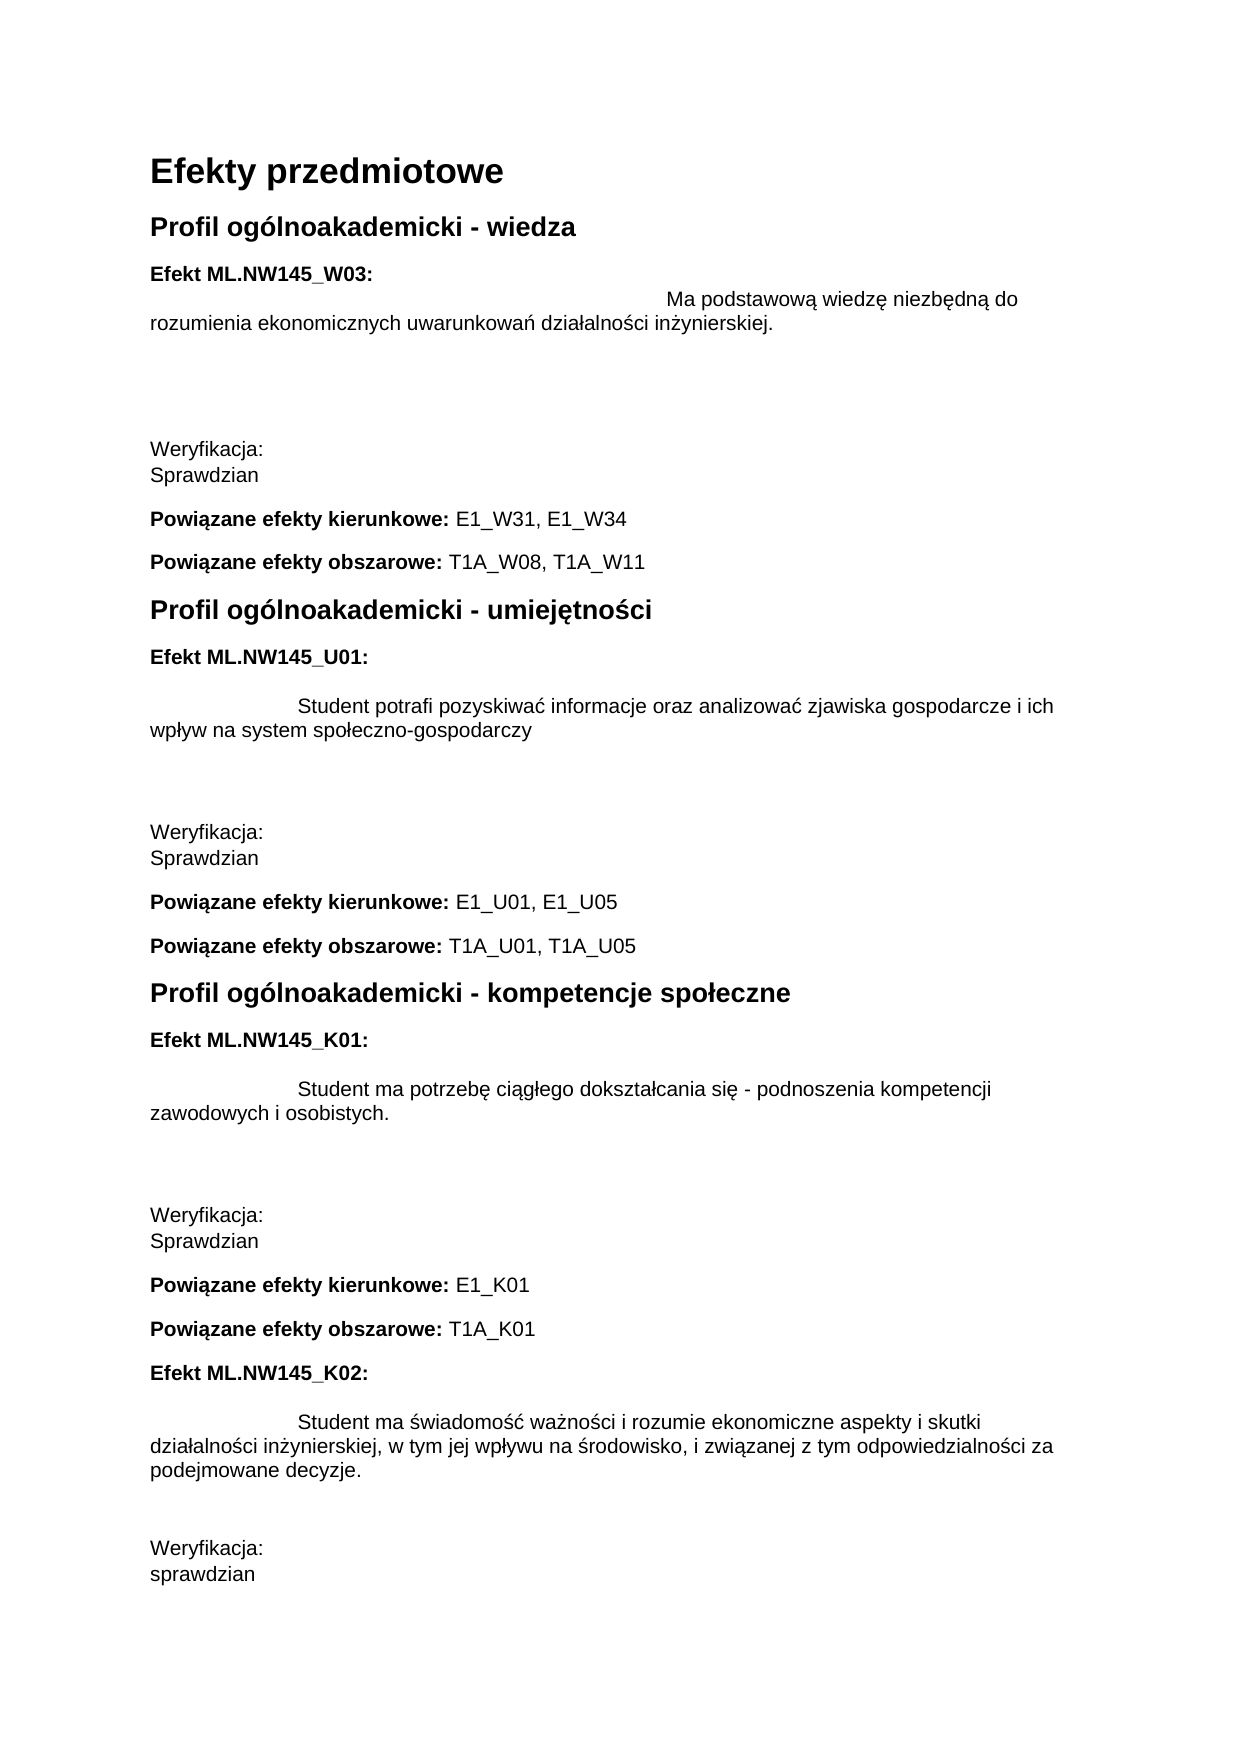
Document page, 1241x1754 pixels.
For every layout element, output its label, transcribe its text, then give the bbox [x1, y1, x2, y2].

text Efekt ML.NW145_U01: [150, 645, 1090, 669]
subtitle Profil ogólnoakademicki - kompetencje społeczne [150, 977, 1090, 1008]
text Powiązane efekty kierunkowe: E1_W31, E1_W34 [150, 506, 1090, 530]
subtitle Efekty przedmiotowe [150, 150, 1090, 191]
text Sprawdzian [150, 846, 1090, 870]
text Student ma potrzebę ciągłego dokształcania się - podnoszenia kompetencji zawodowych i osobistych. [150, 1053, 1090, 1197]
text Sprawdzian [150, 1229, 1090, 1253]
text Student ma świadomość ważności i rozumie ekonomiczne aspekty i skutki działalności inżynierskiej, w tym jej wpływu na środowisko, i związanej z tym odpowiedzialności za podejmowane decyzje. [150, 1386, 1090, 1529]
text sprawdzian [150, 1562, 1090, 1586]
subtitle Profil ogólnoakademicki - wiedza [150, 211, 1090, 242]
text Ma podstawową wiedzę niezbędną do rozumienia ekonomicznych uwarunkowań działalności inżynierskiej. [150, 287, 1090, 430]
text Weryfikacja: [150, 1203, 1090, 1227]
text Powiązane efekty obszarowe: T1A_K01 [150, 1317, 1090, 1341]
text Efekt ML.NW145_W03: [150, 262, 1090, 286]
text Efekt ML.NW145_K02: [150, 1361, 1090, 1384]
text Sprawdzian [150, 463, 1090, 487]
text Powiązane efekty obszarowe: T1A_W08, T1A_W11 [150, 550, 1090, 574]
text Powiązane efekty obszarowe: T1A_U01, T1A_U05 [150, 933, 1090, 957]
text Weryfikacja: [150, 1536, 1090, 1559]
subtitle Profil ogólnoakademicki - umiejętności [150, 594, 1090, 625]
text Powiązane efekty kierunkowe: E1_U01, E1_U05 [150, 890, 1090, 914]
text Powiązane efekty kierunkowe: E1_K01 [150, 1273, 1090, 1297]
text Student potrafi pozyskiwać informacje oraz analizować zjawiska gospodarcze i ich wpływ na system społeczno-gospodarczy [150, 670, 1090, 814]
text Efekt ML.NW145_K01: [150, 1028, 1090, 1052]
text Weryfikacja: [150, 820, 1090, 844]
text Weryfikacja: [150, 437, 1090, 461]
